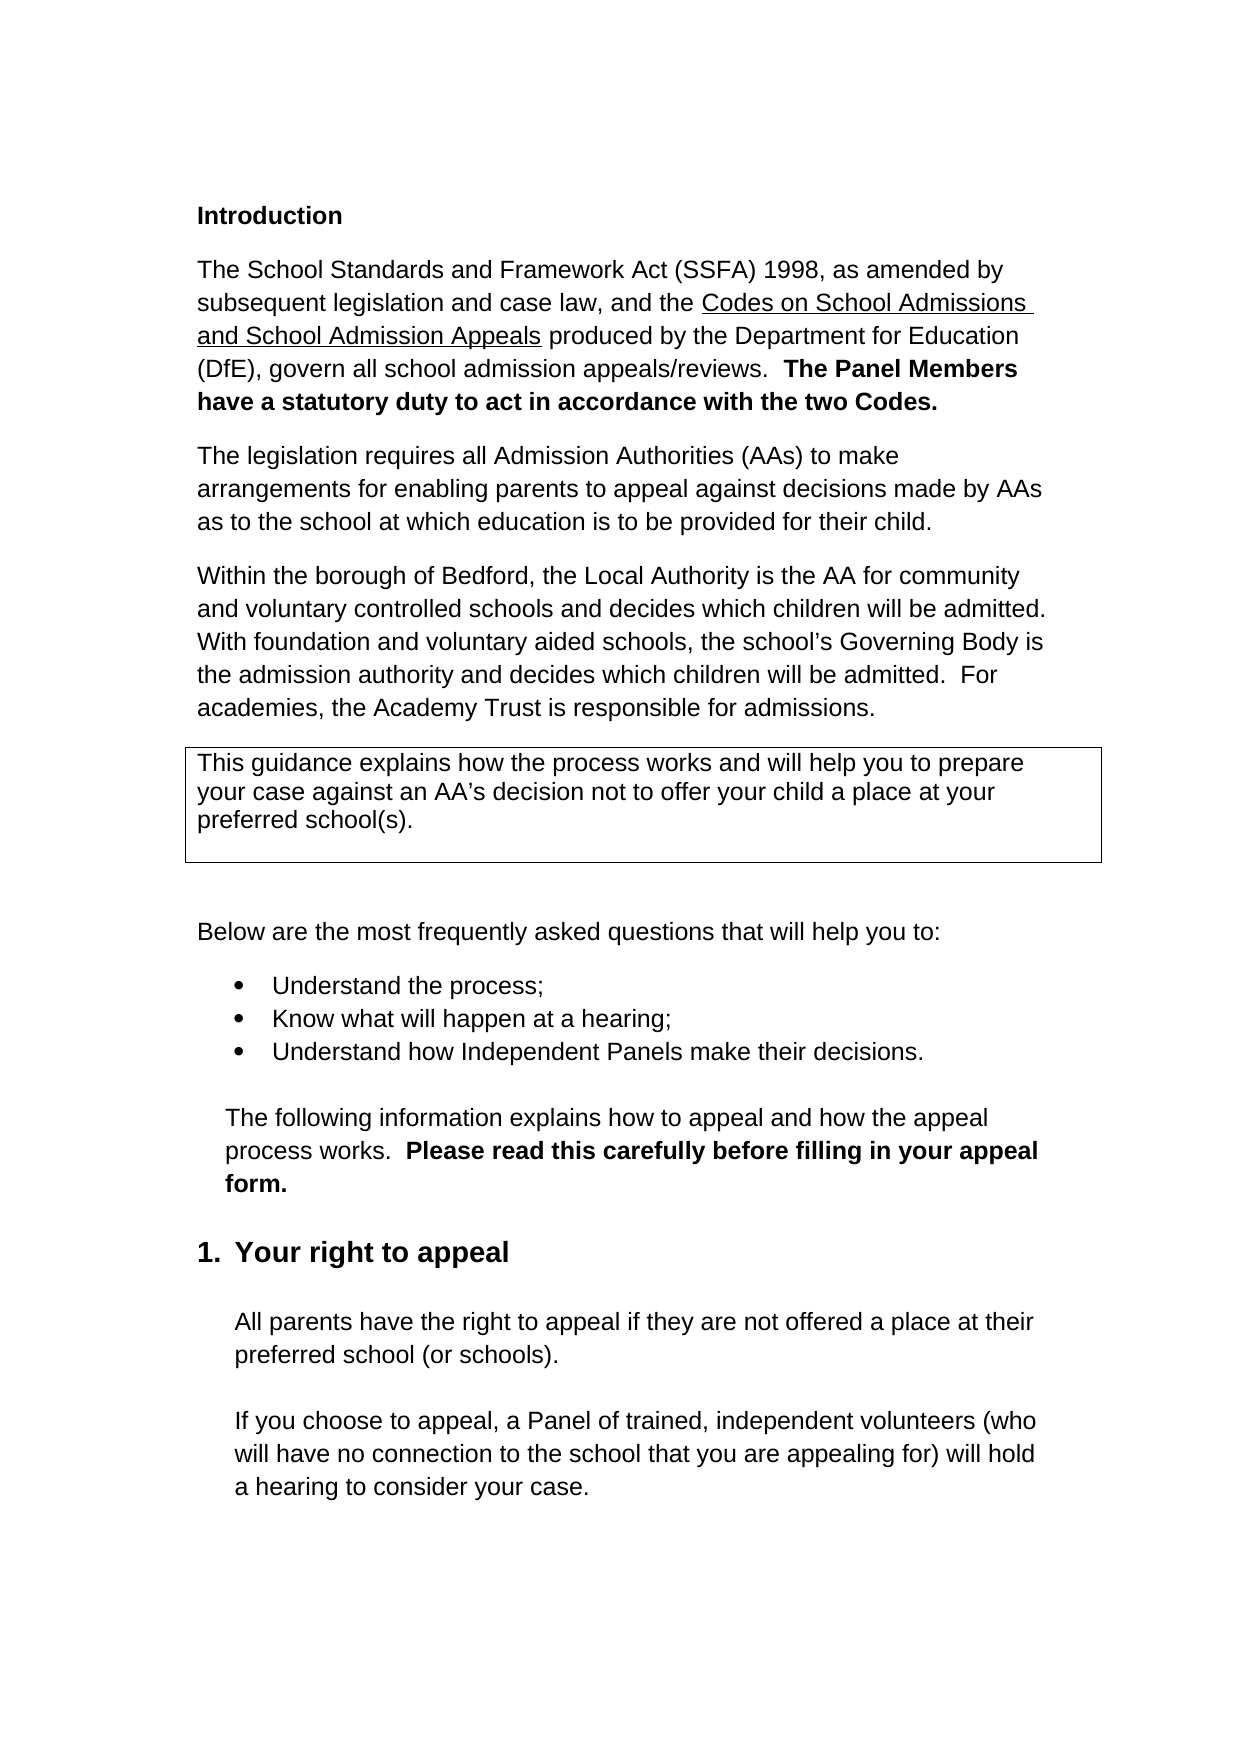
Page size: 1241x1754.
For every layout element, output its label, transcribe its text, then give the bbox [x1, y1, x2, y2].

list Understand the process; [234, 971, 1050, 999]
text Below are the most frequently asked questions that will help you to: [197, 917, 1050, 946]
list Understand how Independent Panels make their decisions. [234, 1037, 1050, 1066]
text Within the borough of Bedford, the Local Authority is the AA for community and voluntary controlled schools and decides which children will be admitted. With foundation and voluntary aided schools, the school’s Governing Body is the admission authority and decides which children will be admitted. For academies, the Academy Trust is responsible for admissions. [197, 561, 1050, 722]
text The School Standards and Framework Act (SSFA) 1998, as amended by subsequent legislation and case law, and the Codes on School Admissions and School Admission Appeals produced by the Department for Education (DfE), govern all school admission appeals/reviews. The Panel Members have a statutory duty to act in accordance with the two Codes. [197, 255, 1050, 416]
list All parents have the right to appeal if they are not offered a place at their preferred school (or schools). [234, 1307, 1050, 1368]
list If you choose to appeal, a Panel of trained, independent volunteers (who will have no connection to the school that you are appealing for) will hold a hearing to consider your case. [234, 1406, 1050, 1501]
list Know what will happen at a hearing; [234, 1004, 1050, 1033]
text The legislation requires all Admission Authorities (AAs) to make arrangements for enabling parents to appeal against decisions made by AAs as to the school at which education is to be provided for their child. [197, 441, 1050, 536]
list The following information explains how to appeal and how the appeal process works. Please read this carefully before filling in your appeal form. [225, 1103, 1050, 1198]
text Introduction [197, 201, 1050, 230]
table_header This guidance explains how the process works and will help you to prepare your case against an AA’s decision not to offer your child a place at your preferred school(s). [186, 748, 1101, 862]
list Your right to appeal [197, 1235, 1050, 1269]
